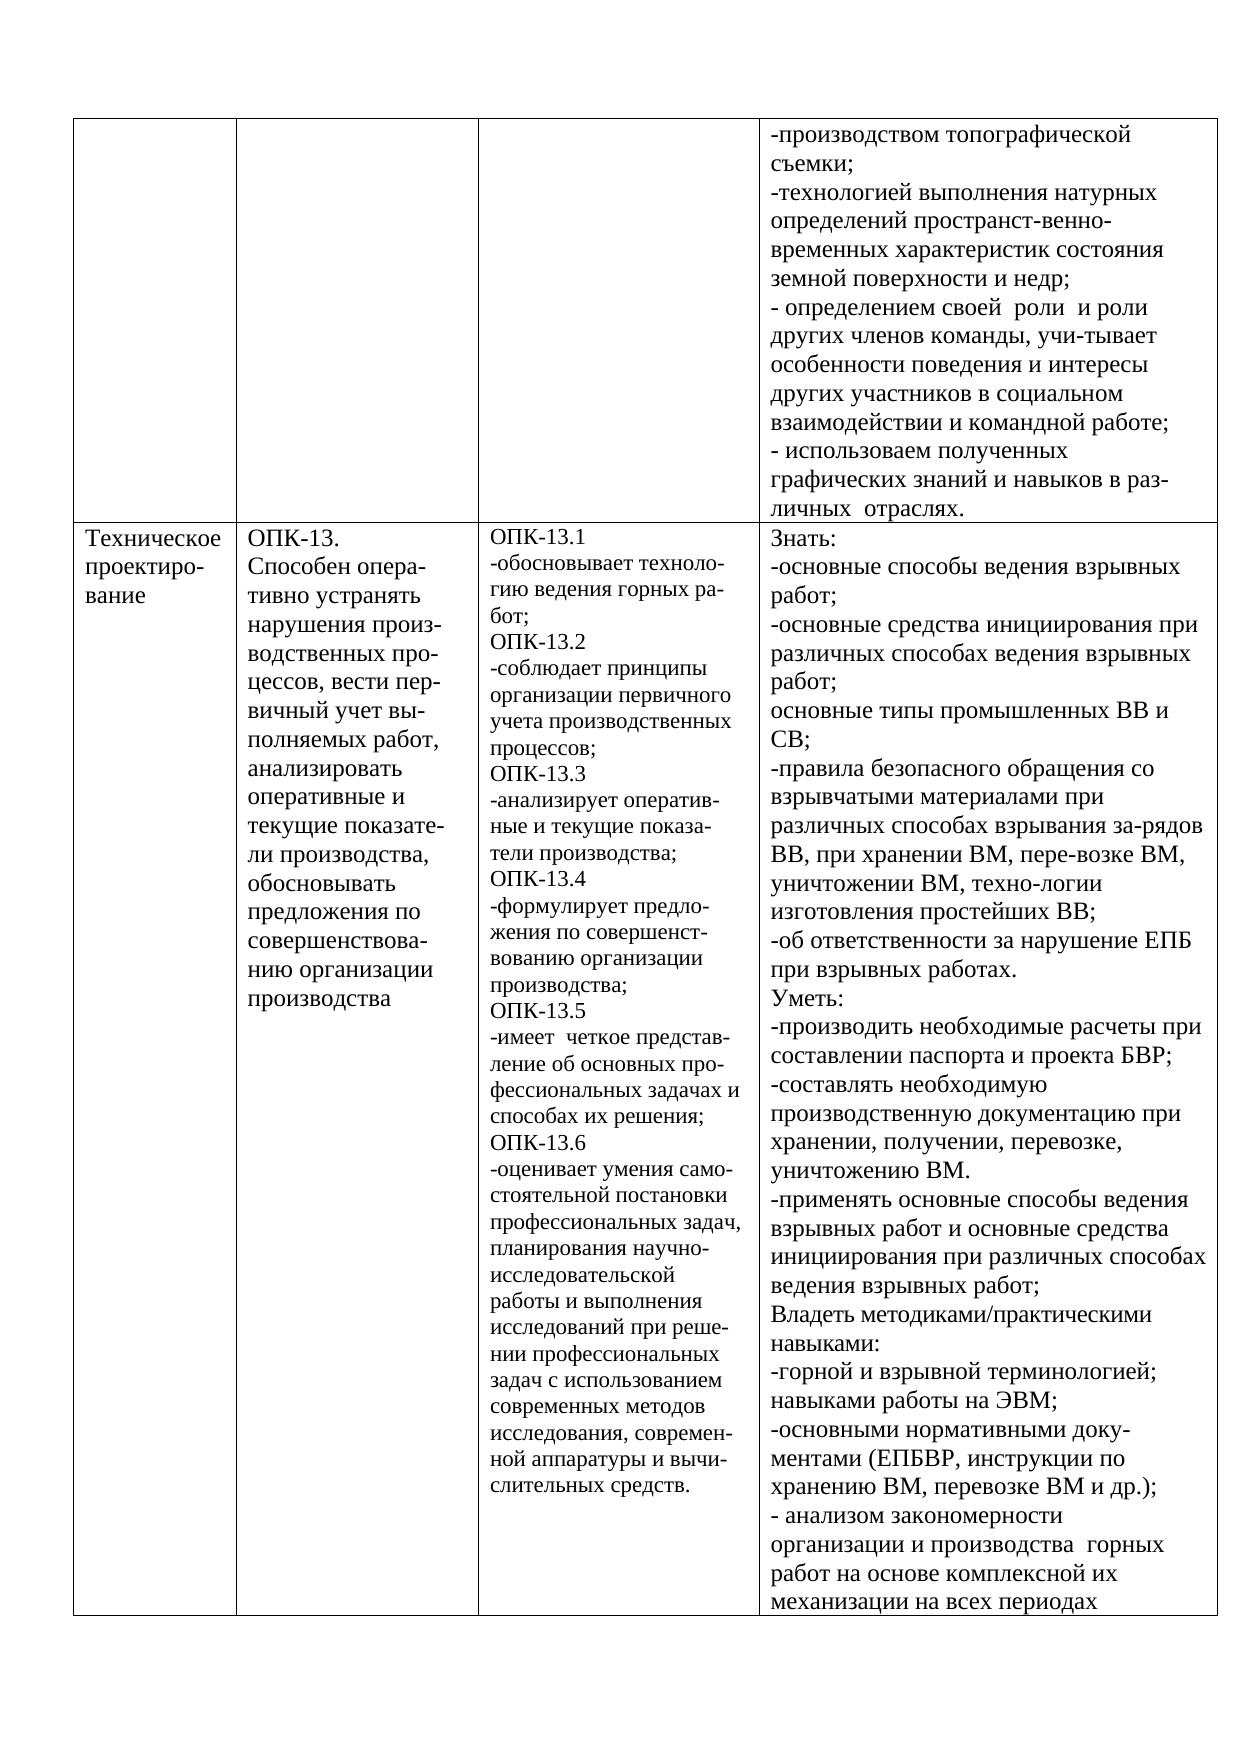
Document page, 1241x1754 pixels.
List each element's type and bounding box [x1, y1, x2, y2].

table_cell [479, 119, 759, 522]
table_cell [479, 523, 759, 1615]
table_cell [74, 119, 236, 522]
table_cell [760, 523, 1217, 1615]
table_cell [237, 119, 478, 522]
table_cell [74, 523, 236, 1615]
table_cell [237, 523, 478, 1615]
table_cell [760, 119, 1217, 522]
